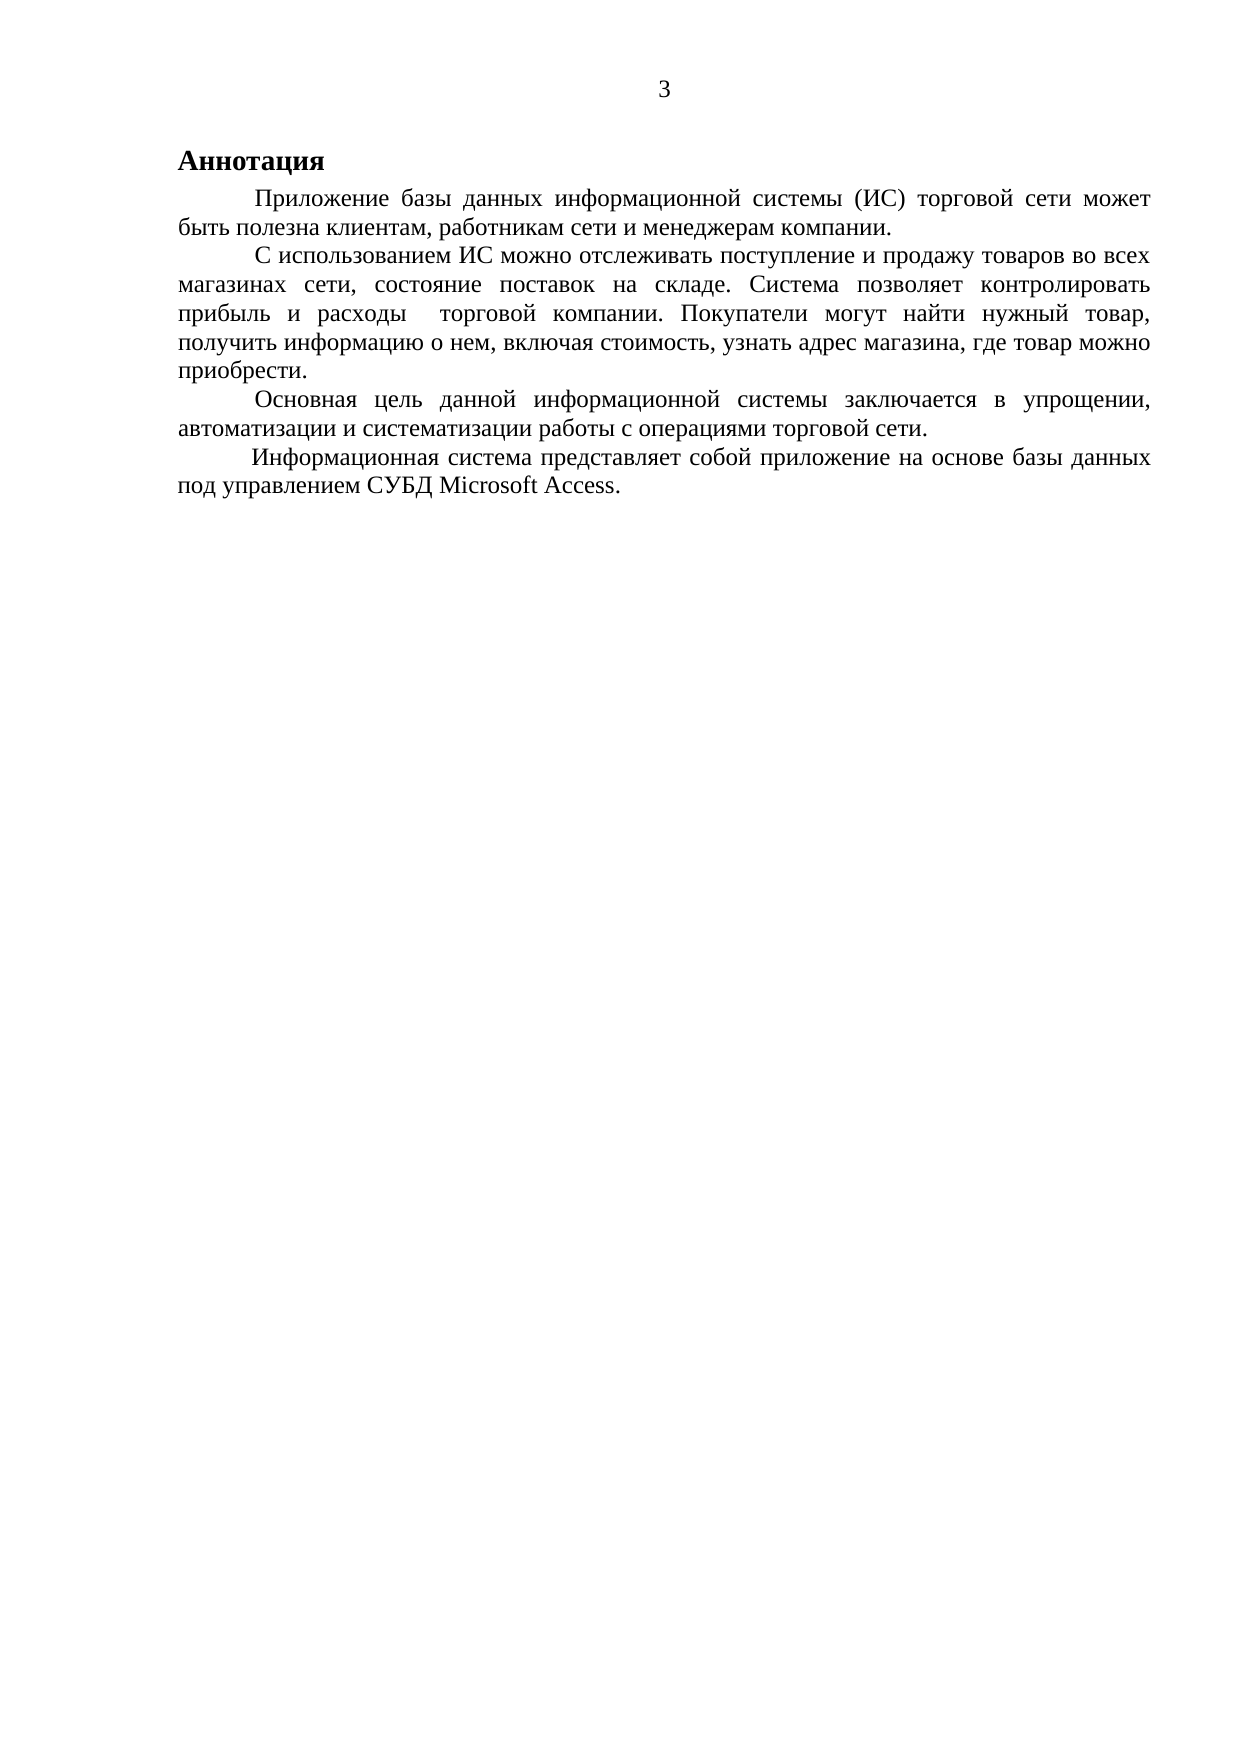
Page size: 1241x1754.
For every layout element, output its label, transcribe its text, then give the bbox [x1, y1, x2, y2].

text С использованием ИС можно отслеживать поступление и продажу товаров во всех магазинах сети, состояние поставок на складе. Система позволяет контролировать прибыль и расходы торговой компании. Покупатели могут найти нужный товар, получить информацию о нем, включая стоимость, узнать адрес магазина, где товар можно приобрести. [178, 240, 1152, 384]
text Приложение базы данных информационной системы (ИС) торговой сети может быть полезна клиентам, работникам сети и менеджерам компании. [178, 183, 1152, 240]
text Информационная система представляет собой приложение на основе базы данных под управлением СУБД Microsoft Access. [177, 442, 1152, 499]
text Основная цель данной информационной системы заключается в упрощении, автоматизации и систематизации работы с операциями торговой сети. [178, 384, 1152, 442]
subtitle Аннотация [177, 143, 1152, 177]
